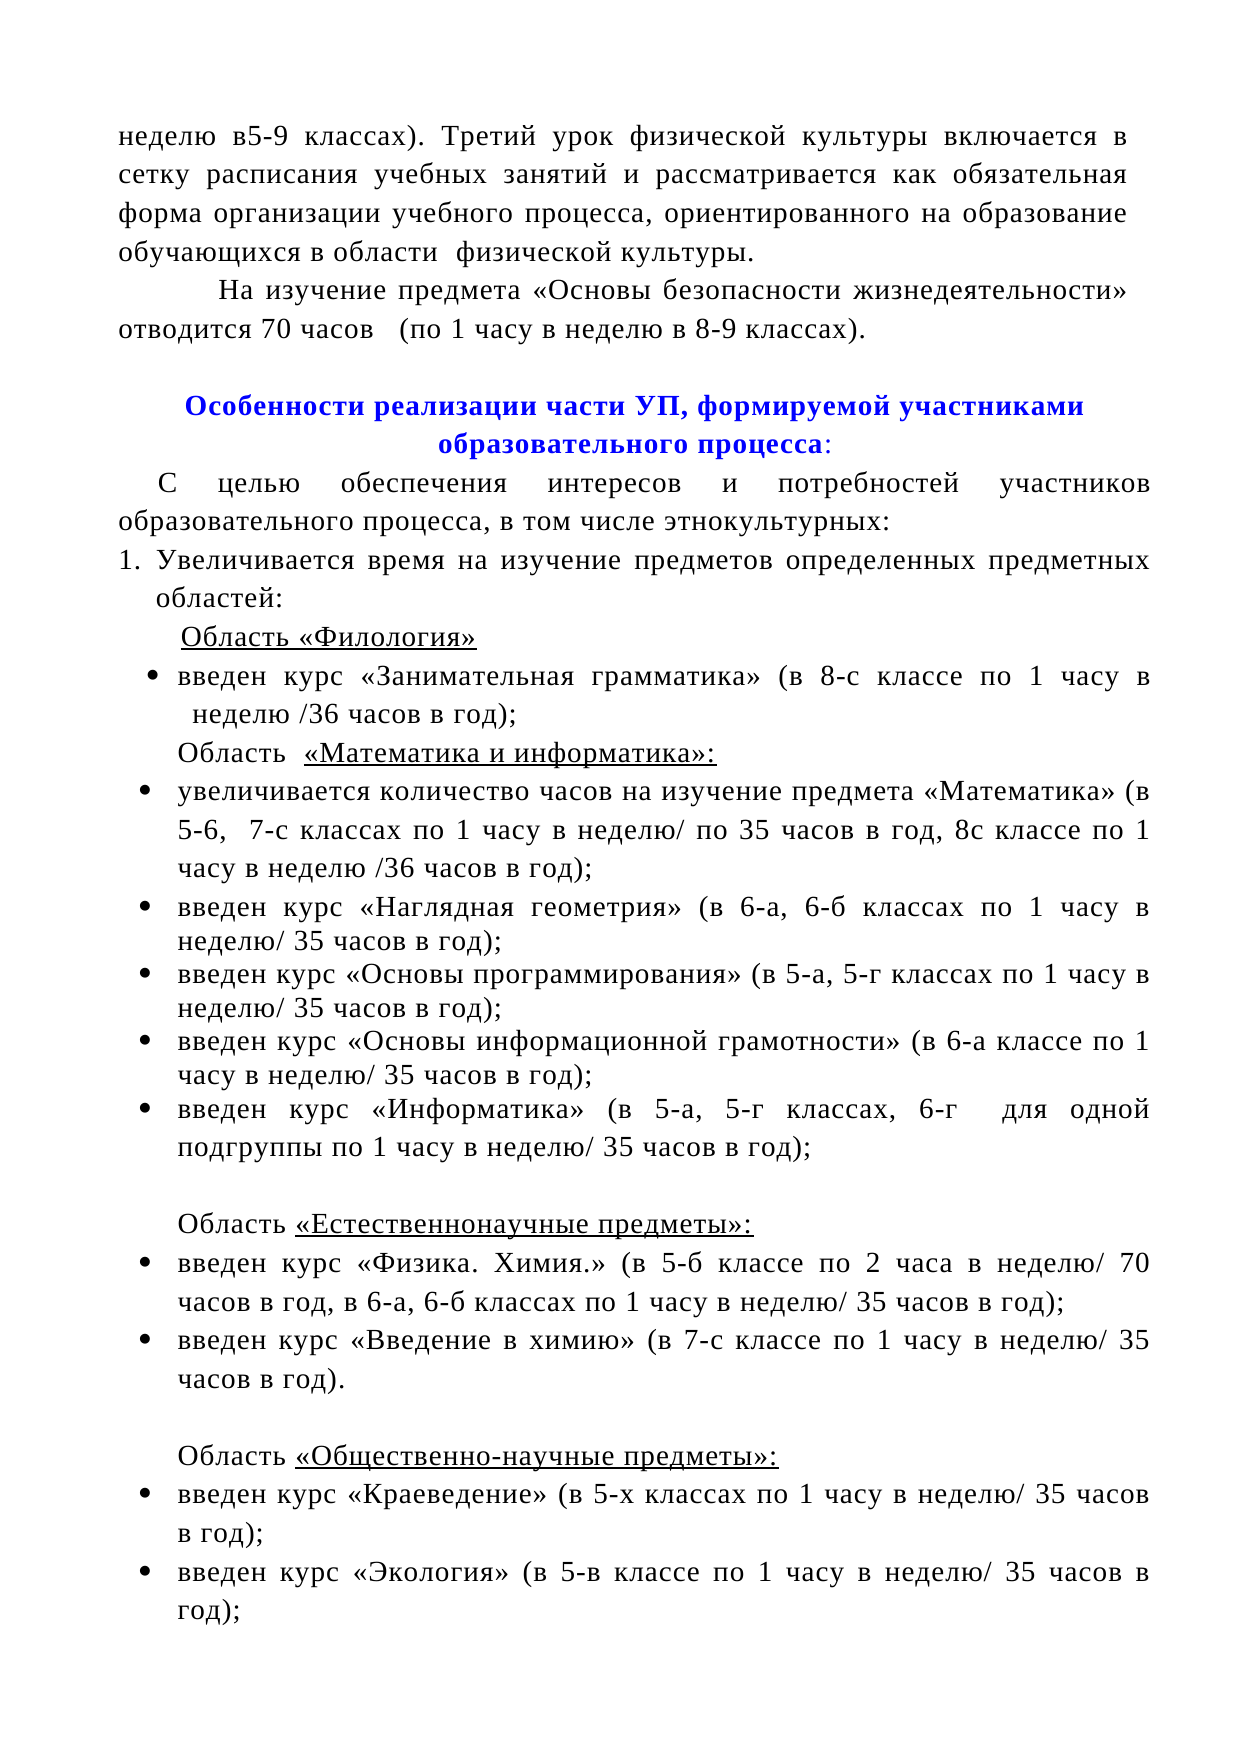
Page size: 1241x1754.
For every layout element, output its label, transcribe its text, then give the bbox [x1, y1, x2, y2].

list введен курс «Введение в химию» (в 7-с классе по 1 часу в неделю/ 35 часов в год). [140, 1322, 1152, 1394]
list увеличивается количество часов на изучение предмета «Математика» (в 5-6, 7-с классах по 1 часу в неделю/ по 35 часов в год, 8с классе по 1 часу в неделю /36 часов в год); [140, 773, 1152, 884]
list введен курс «Экология» (в 5-в классе по 1 часу в неделю/ 35 часов в год); [140, 1554, 1152, 1626]
list введен курс «Основы программирования» (в 5-а, 5-г классах по 1 часу в неделю/ 35 часов в год); [140, 956, 1152, 1023]
list введен курс «Краеведение» (в 5-х классах по 1 часу в неделю/ 35 часов в год); [140, 1476, 1152, 1549]
list введен курс «Физика. Химия.» (в 5-б классе по 2 часа в неделю/ 70 часов в год, в 6-а, 6-б классах по 1 часу в неделю/ 35 часов в год); [140, 1245, 1152, 1317]
text На изучение предмета «Основы безопасности жизнедеятельности» отводится 70 часов (по 1 часу в неделю в 8-9 классах). [118, 272, 1129, 344]
text Особенности реализации части УП, формируемой участниками образовательного процесса: [118, 388, 1152, 460]
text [118, 118, 1129, 267]
text Область «Математика и информатика»: [118, 735, 1152, 768]
text Область «Естественнонаучные предметы»: [177, 1206, 1152, 1240]
list Область «Общественно-научные предметы»: [177, 1438, 1152, 1471]
list Увеличивается время на изучение предметов определенных предметных областей: [118, 542, 1152, 614]
text С целью обеспечения интересов и потребностей участников образовательного процесса, в том числе этнокультурных: [118, 465, 1152, 537]
list Область «Филология» [156, 619, 1152, 653]
list введен курс «Информатика» (в 5-а, 5-г классах, 6-г для одной подгруппы по 1 часу в неделю/ 35 часов в год); [140, 1091, 1152, 1163]
list введен курс «Наглядная геометрия» (в 6-а, 6-б классах по 1 часу в неделю/ 35 часов в год); [140, 889, 1152, 956]
list введен курс «Занимательная грамматика» (в 8-с классе по 1 часу в неделю /36 часов в год); [148, 658, 1152, 730]
list введен курс «Основы информационной грамотности» (в 6-а классе по 1 часу в неделю/ 35 часов в год); [140, 1023, 1152, 1091]
